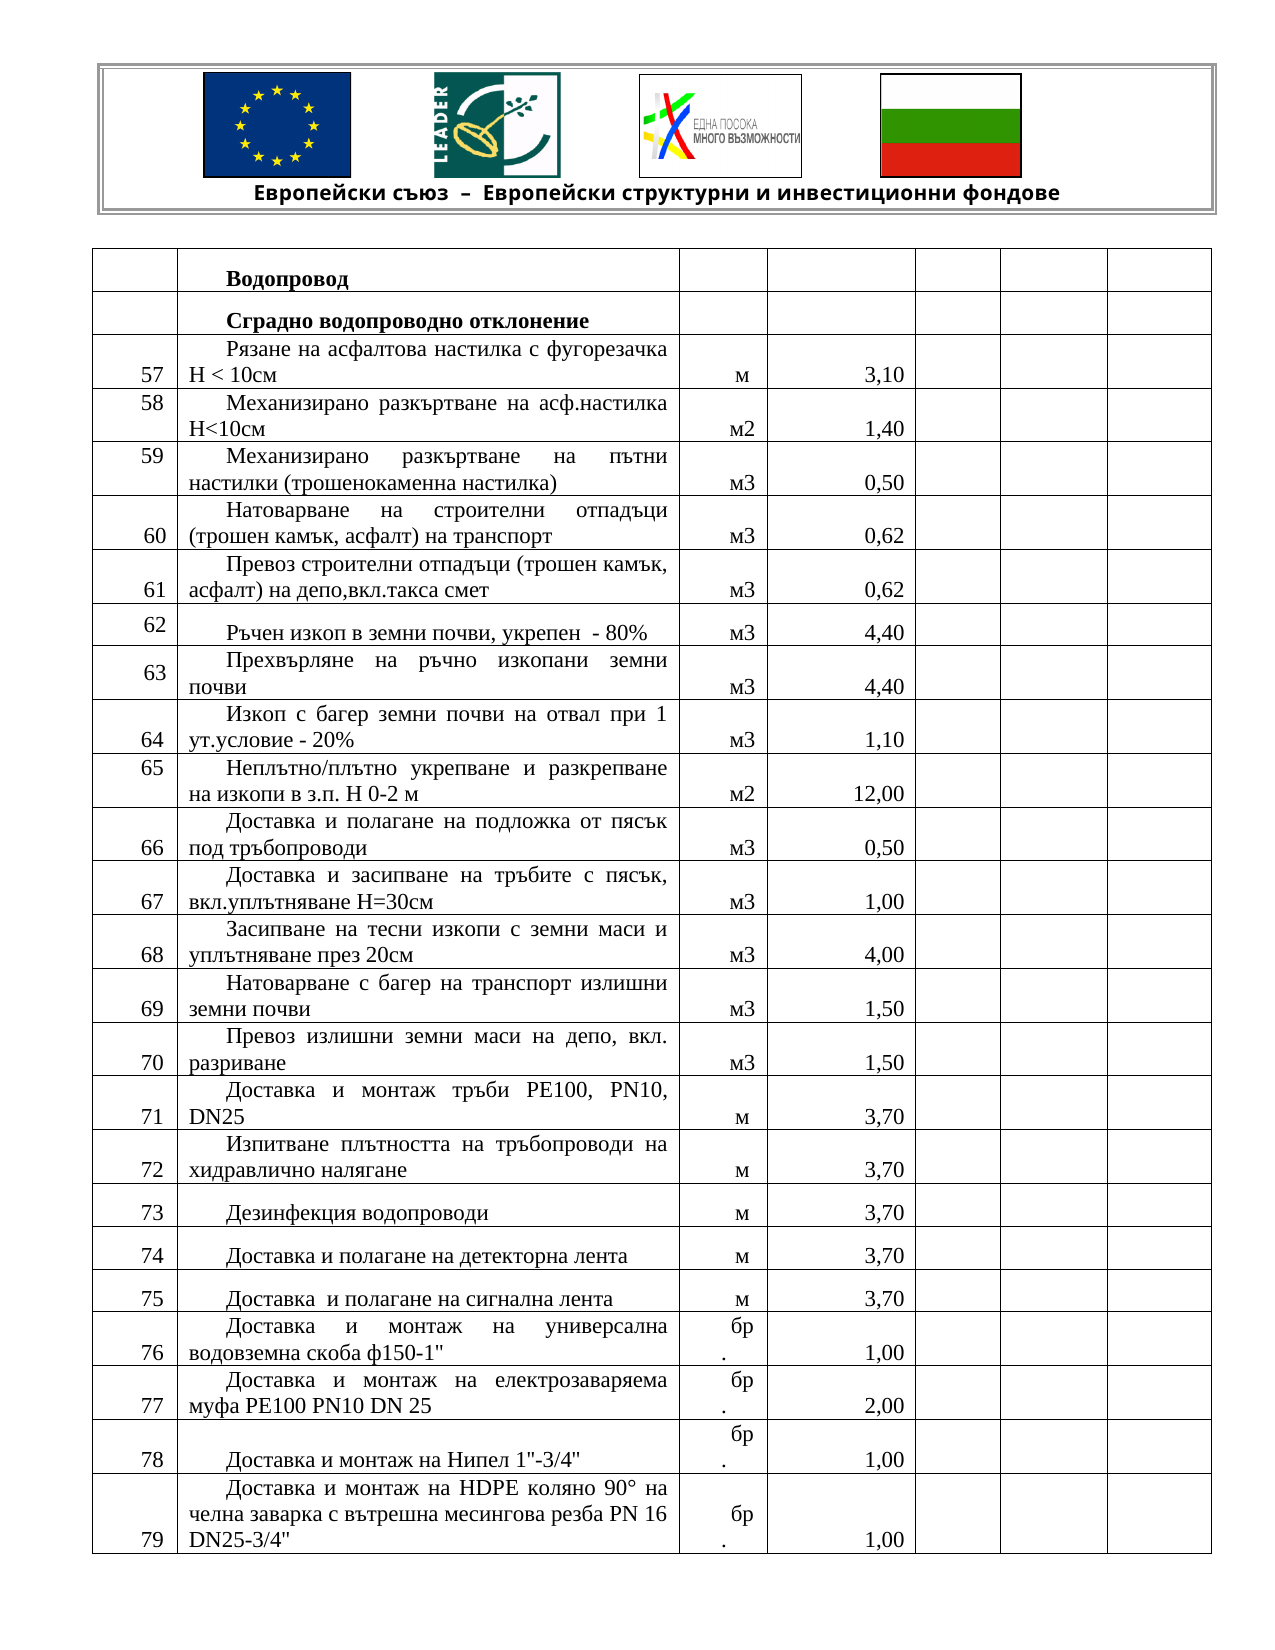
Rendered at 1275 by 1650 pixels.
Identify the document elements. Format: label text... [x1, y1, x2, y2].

table_cell [1108, 1023, 1211, 1075]
table_cell [680, 292, 767, 334]
picture [640, 75, 801, 177]
table_cell [1001, 1312, 1107, 1365]
table_cell м3 [680, 861, 767, 914]
table_cell 76 [93, 1312, 177, 1365]
table_cell Доставка и монтаж на универсална водовземна скоба ф150-1'' [178, 1312, 679, 1365]
table_cell [93, 249, 177, 291]
table_cell [916, 1184, 1000, 1226]
table_cell Натоварване с багер на транспорт излишни земни почви [178, 969, 679, 1022]
table_cell Изпитване плътността на тръбопроводи на хидравлично налягане [178, 1130, 679, 1183]
table_cell 0,50 [768, 808, 915, 860]
table_cell [916, 1474, 1000, 1553]
table_cell [1001, 292, 1107, 334]
table_cell [916, 915, 1000, 968]
table_cell м3 [680, 700, 767, 753]
table_cell [1001, 915, 1107, 968]
table_cell [1108, 1184, 1211, 1226]
table_cell м [680, 1130, 767, 1183]
table_cell Прехвърляне на ръчно изкопани земни почви [178, 646, 679, 699]
table_cell [916, 700, 1000, 753]
table_cell [1108, 1076, 1211, 1129]
table_cell 4,40 [768, 604, 915, 645]
table_cell 62 [93, 604, 177, 645]
table_cell [916, 335, 1000, 387]
table_cell [1001, 249, 1107, 291]
table_cell [1001, 808, 1107, 860]
table_cell 66 [93, 808, 177, 860]
table_cell [1108, 861, 1211, 914]
table_cell Засипване на тесни изкопи с земни маси и уплътняване през 20см [178, 915, 679, 968]
table_cell [1001, 604, 1107, 645]
table_cell 68 [93, 915, 177, 968]
table_cell м [680, 335, 767, 387]
table_cell [1001, 1366, 1107, 1419]
table_cell [916, 1227, 1000, 1268]
table_cell [1001, 1023, 1107, 1075]
table_cell [916, 389, 1000, 441]
table_cell 1,00 [768, 1420, 915, 1472]
table_cell [1108, 496, 1211, 549]
table_cell м2 [680, 389, 767, 441]
table_cell 3,70 [768, 1270, 915, 1311]
table_cell м [680, 1184, 767, 1226]
table_cell 57 [93, 335, 177, 387]
table_cell [916, 550, 1000, 602]
table_cell [916, 1270, 1000, 1311]
table_cell [1108, 700, 1211, 753]
table_cell Превоз излишни земни маси на депо, вкл. разриване [178, 1023, 679, 1075]
table_cell 0,62 [768, 550, 915, 602]
table_cell бр. [680, 1312, 767, 1365]
table_cell [1108, 335, 1211, 387]
table_cell 70 [93, 1023, 177, 1075]
table_cell м3 [680, 496, 767, 549]
table_cell [1108, 550, 1211, 602]
table_cell 0,50 [768, 442, 915, 495]
table_cell [916, 1023, 1000, 1075]
table_cell Доставка и монтаж на електрозаваряема муфа РЕ100 PN10 DN 25 [178, 1366, 679, 1419]
table_cell 73 [93, 1184, 177, 1226]
table_cell м3 [680, 1023, 767, 1075]
table_cell [1001, 335, 1107, 387]
table_cell 1,00 [768, 1312, 915, 1365]
table_cell 58 [93, 389, 177, 441]
table_cell 1,10 [768, 700, 915, 753]
table_cell 74 [93, 1227, 177, 1268]
table_cell 1,00 [768, 1474, 915, 1553]
table_cell 77 [93, 1366, 177, 1419]
table_cell 65 [93, 754, 177, 807]
table_cell [1108, 1270, 1211, 1311]
table_cell [1108, 646, 1211, 699]
table_cell 72 [93, 1130, 177, 1183]
table_cell [1108, 1474, 1211, 1553]
table_cell [1108, 1312, 1211, 1365]
table_cell [916, 604, 1000, 645]
table_cell [768, 249, 915, 291]
table_cell м3 [680, 915, 767, 968]
table_cell 60 [93, 496, 177, 549]
table_cell м [680, 1227, 767, 1268]
table_cell [1108, 915, 1211, 968]
table_cell [1001, 1076, 1107, 1129]
table_cell 2,00 [768, 1366, 915, 1419]
table_cell [916, 969, 1000, 1022]
table_cell м3 [680, 646, 767, 699]
table_cell Доставка и засипване на тръбите с пясък, вкл.уплътняване Н=30см [178, 861, 679, 914]
table_cell [916, 861, 1000, 914]
table_cell м3 [680, 550, 767, 602]
table_cell Неплътно/плътно укрепване и разкрепване на изкопи в з.п. Н 0-2 м [178, 754, 679, 807]
table_cell [1001, 1474, 1107, 1553]
table_cell бр. [680, 1420, 767, 1472]
table_cell [1108, 1366, 1211, 1419]
table_cell 3,70 [768, 1227, 915, 1268]
table_cell [1001, 1270, 1107, 1311]
table_cell [916, 808, 1000, 860]
table_cell 79 [93, 1474, 177, 1553]
table_cell [1108, 1227, 1211, 1268]
table_cell 1,00 [768, 861, 915, 914]
table_cell [1001, 969, 1107, 1022]
table_cell [1001, 700, 1107, 753]
table_cell [1001, 389, 1107, 441]
picture [434, 72, 561, 178]
table_cell Доставка и монтаж тръби PE100, PN10, DN25 [178, 1076, 679, 1129]
table_cell [1108, 1420, 1211, 1472]
table_cell 67 [93, 861, 177, 914]
table_cell 12,00 [768, 754, 915, 807]
table_cell [916, 646, 1000, 699]
table_cell [1001, 861, 1107, 914]
table_cell Ръчен изкоп в земни почви, укрепен - 80% [178, 604, 679, 645]
table_cell бр. [680, 1474, 767, 1553]
table_cell [1108, 389, 1211, 441]
table_cell Доставка и полагане на подложка от пясък под тръбопроводи [178, 808, 679, 860]
table_cell Натоварване на строителни отпадъци (трошен камък, асфалт) на транспорт [178, 496, 679, 549]
table_cell бр. [680, 1366, 767, 1419]
table_cell [1108, 754, 1211, 807]
table_cell [1001, 442, 1107, 495]
table_cell [916, 442, 1000, 495]
table_cell 59 [93, 442, 177, 495]
table_cell [1001, 1227, 1107, 1268]
table_cell [93, 292, 177, 334]
table_cell [1108, 604, 1211, 645]
table_cell Водопровод [178, 249, 679, 291]
table_cell [916, 496, 1000, 549]
table_cell 1,50 [768, 969, 915, 1022]
table_cell 0,62 [768, 496, 915, 549]
table_cell 63 [93, 646, 177, 699]
table_cell 1,50 [768, 1023, 915, 1075]
table_cell [1108, 808, 1211, 860]
table_cell 4,00 [768, 915, 915, 968]
table_cell [680, 249, 767, 291]
table_cell [1001, 550, 1107, 602]
table_cell Механизирано разкъртване на асф.настилка H<10см [178, 389, 679, 441]
table_cell [1001, 754, 1107, 807]
table_cell [1001, 1184, 1107, 1226]
table_cell Механизирано разкъртване на пътни настилки (трошенокаменна настилка) [178, 442, 679, 495]
table_cell Сградно водопроводно отклонение [178, 292, 679, 334]
table_cell [1001, 496, 1107, 549]
table_cell 64 [93, 700, 177, 753]
table_cell 69 [93, 969, 177, 1022]
table_cell [1108, 969, 1211, 1022]
table_cell [1001, 1420, 1107, 1472]
table_cell [916, 292, 1000, 334]
table_cell [1001, 646, 1107, 699]
table_cell 3,70 [768, 1076, 915, 1129]
table_cell Доставка и полагане на сигнална лента [178, 1270, 679, 1311]
table_cell 61 [93, 550, 177, 602]
table_cell 1,40 [768, 389, 915, 441]
table_cell [1108, 249, 1211, 291]
table_cell [1108, 442, 1211, 495]
table_cell м3 [680, 604, 767, 645]
table_cell [916, 754, 1000, 807]
table_cell 78 [93, 1420, 177, 1472]
table_cell [1001, 1130, 1107, 1183]
table_cell [916, 249, 1000, 291]
table_cell [916, 1420, 1000, 1472]
table_cell м3 [680, 808, 767, 860]
table_cell м2 [680, 754, 767, 807]
table_cell м [680, 1076, 767, 1129]
table_cell Рязане на асфалтова настилка с фугорезачка Н < 10см [178, 335, 679, 387]
table_cell 71 [93, 1076, 177, 1129]
table_cell 4,40 [768, 646, 915, 699]
table_cell Доставка и монтаж на Нипел 1''-3/4'' [178, 1420, 679, 1472]
table_cell 3,70 [768, 1130, 915, 1183]
table_cell [916, 1130, 1000, 1183]
table_cell [768, 292, 915, 334]
table_cell Доставка и монтаж на HDPE коляно 90° на челна заварка с вътрешна месингова резба PN 16 DN25-3/4'' [178, 1474, 679, 1553]
table_cell м3 [680, 442, 767, 495]
table_cell Изкоп с багер земни почви на отвал при 1 ут.условие - 20% [178, 700, 679, 753]
table_cell Доставка и полагане на детекторна лента [178, 1227, 679, 1268]
table_cell Превоз строителни отпадъци (трошен камък, асфалт) на депо,вкл.такса смет [178, 550, 679, 602]
table_cell [916, 1312, 1000, 1365]
table_cell 3,10 [768, 335, 915, 387]
table_cell м3 [680, 969, 767, 1022]
table_cell 75 [93, 1270, 177, 1311]
table_cell 3,70 [768, 1184, 915, 1226]
table_cell [1108, 292, 1211, 334]
table_cell Дезинфекция водопроводи [178, 1184, 679, 1226]
table_cell [916, 1076, 1000, 1129]
table_cell [916, 1366, 1000, 1419]
table_cell м [680, 1270, 767, 1311]
table_cell [1108, 1130, 1211, 1183]
